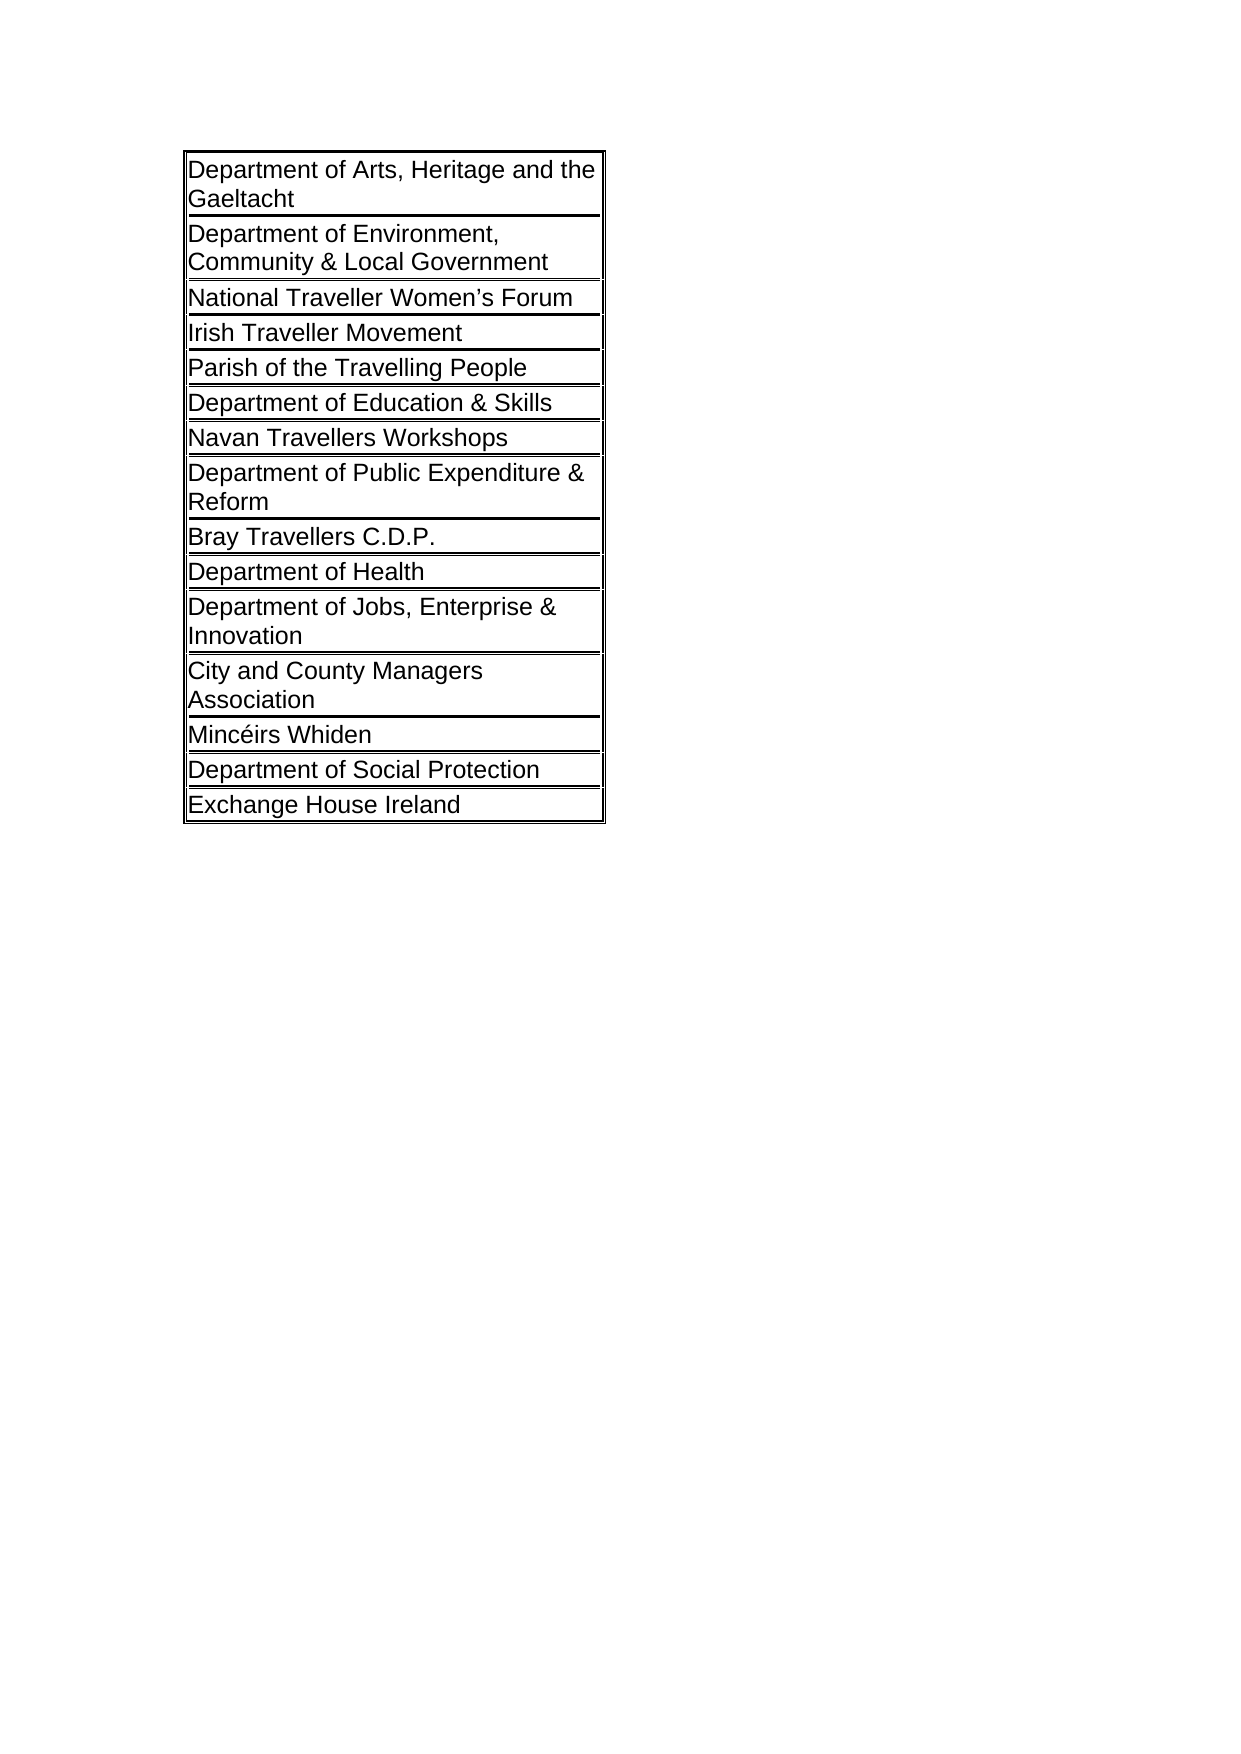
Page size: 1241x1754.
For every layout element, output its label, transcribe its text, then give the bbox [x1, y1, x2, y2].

table_cell Bray Travellers C.D.P. [187, 517, 602, 552]
table_cell Department of Public Expenditure & Reform [187, 453, 603, 517]
table_cell Mincéirs Whiden [187, 715, 602, 750]
table_cell Department of Education & Skills [187, 383, 603, 418]
table_cell Parish of the Travelling People [185, 348, 604, 383]
table_cell Department of Environment, Community & Local Government [187, 214, 602, 278]
table_cell City and County Managers Association [187, 651, 603, 715]
table_cell National Traveller Women’s Forum [185, 278, 604, 313]
table_cell Exchange House Ireland [187, 785, 603, 820]
table_cell Department of Arts, Heritage and the Gaeltacht [187, 153, 602, 214]
table_cell Department of Health [187, 552, 603, 587]
table_cell Department of Jobs, Enterprise & Innovation [187, 587, 603, 651]
table_cell Irish Traveller Movement [185, 313, 604, 348]
table_cell Navan Travellers Workshops [187, 418, 603, 453]
table_cell Department of Social Protection [187, 750, 603, 785]
